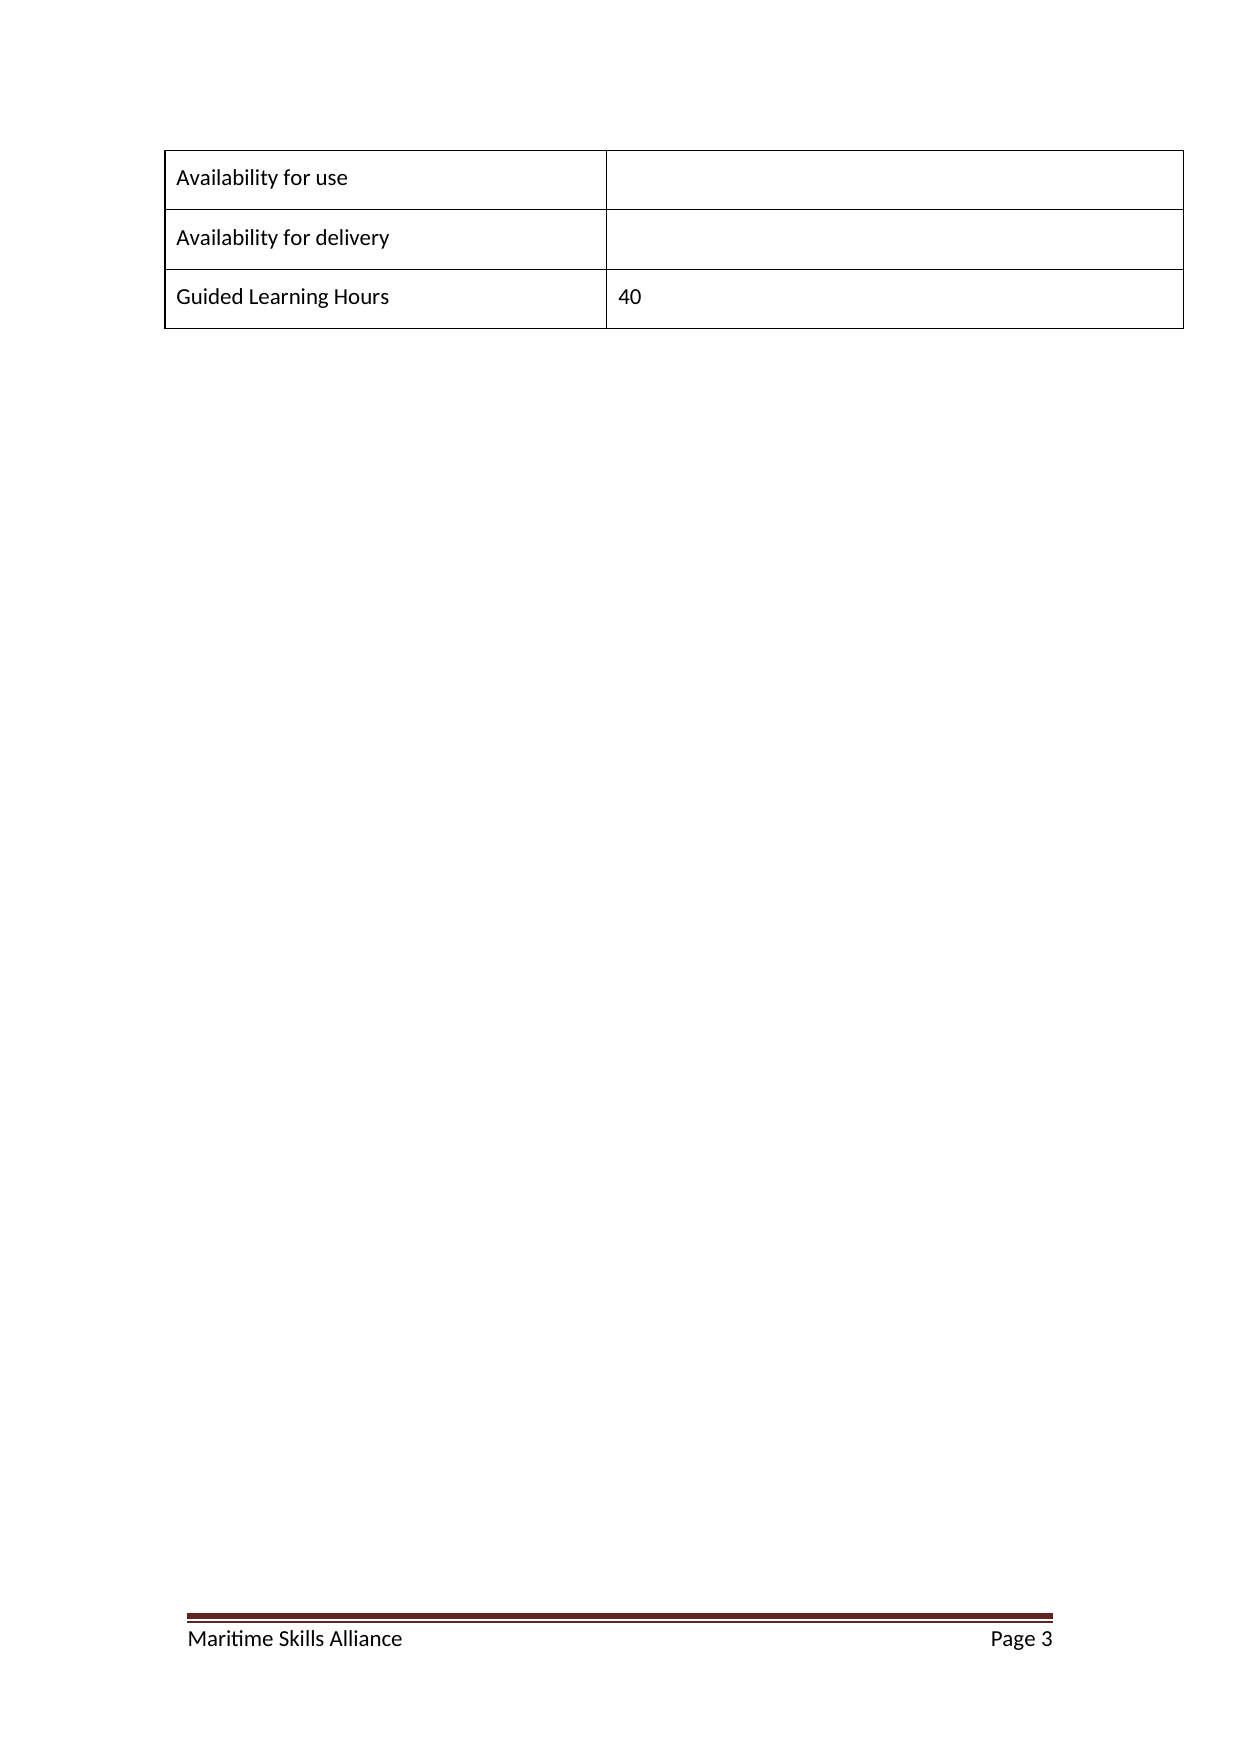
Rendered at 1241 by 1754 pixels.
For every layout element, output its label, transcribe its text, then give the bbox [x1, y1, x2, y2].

table_cell [607, 151, 1183, 209]
table_cell [607, 210, 1183, 268]
table_cell Availability for use [166, 151, 606, 209]
table_cell 40 [607, 270, 1183, 328]
table_cell Availability for delivery [166, 210, 606, 268]
table_cell Guided Learning Hours [166, 270, 606, 328]
